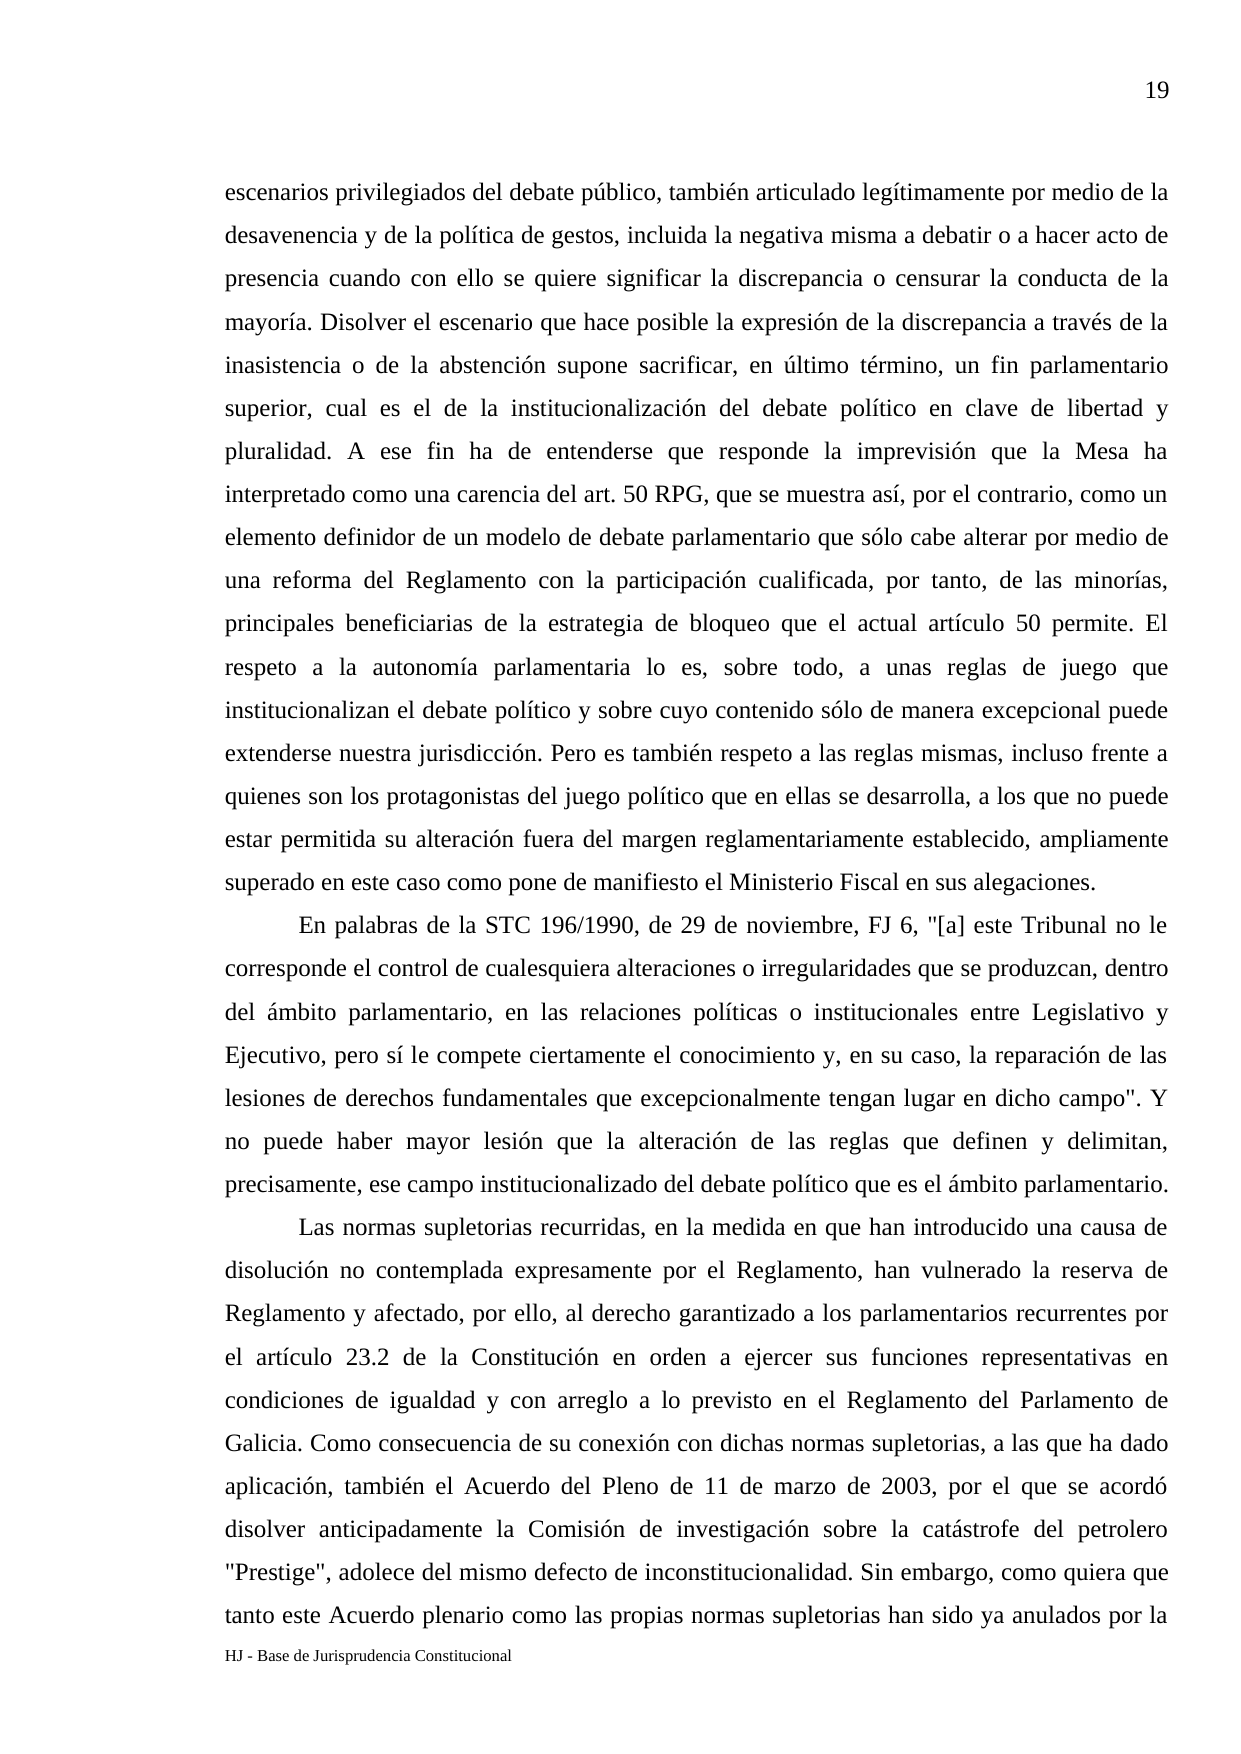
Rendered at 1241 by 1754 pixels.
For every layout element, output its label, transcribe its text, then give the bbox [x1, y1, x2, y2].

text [224, 177, 1169, 896]
text En palabras de la STC 196/1990, de 29 de noviembre, FJ 6, "[a] este Tribunal no le corresponde el control de cualesquiera alteraciones o irregularidades que se produzcan, dentro del ámbito parlamentario, en las relaciones políticas o institucionales entre Legislativo y Ejecutivo, pero sí le compete ciertamente el conocimiento y, en su caso, la reparación de las lesiones de derechos fundamentales que excepcionalmente tengan lugar en dicho campo". Y no puede haber mayor lesión que la alteración de las reglas que definen y delimitan, precisamente, ese campo institucionalizado del debate político que es el ámbito parlamentario. [224, 910, 1169, 1198]
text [224, 1212, 1169, 1629]
